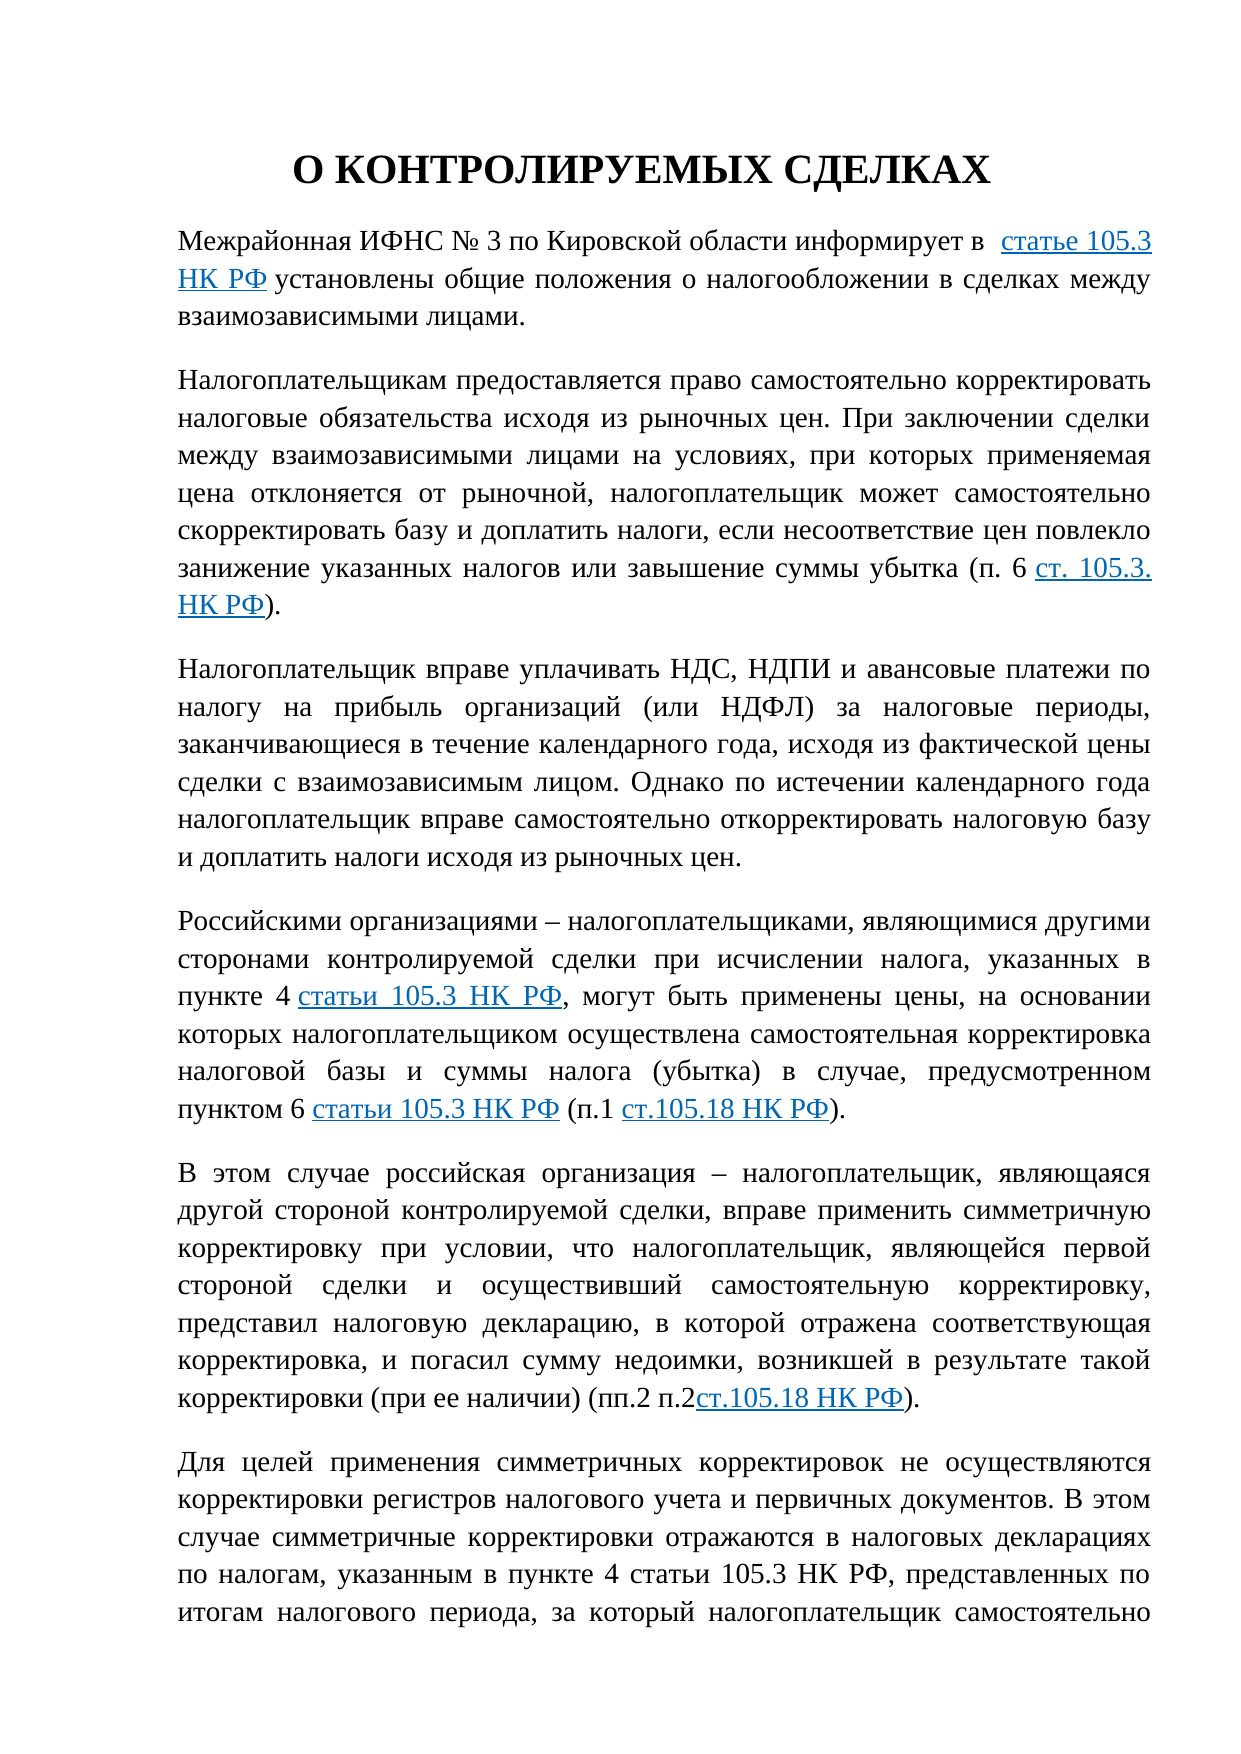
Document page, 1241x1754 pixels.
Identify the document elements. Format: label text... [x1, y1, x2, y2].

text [177, 1440, 1152, 1628]
text Налогоплательщик вправе уплачивать НДС, НДПИ и авансовые платежи по налогу на прибыль организаций (или НДФЛ) за налоговые периоды, заканчивающиеся в течение календарного года, исходя из фактической цены сделки с взаимозависимым лицом. Однако по истечении календарного года налогоплательщик вправе самостоятельно откорректировать налоговую базу и доплатить налоги исходя из рыночных цен. [177, 648, 1152, 873]
text Налогоплательщикам предоставляется право самостоятельно корректировать налоговые обязательства исходя из рыночных цен. При заключении сделки между взаимозависимыми лицами на условиях, при которых применяемая цена отклоняется от рыночной, налогоплательщик может самостоятельно скорректировать базу и доплатить налоги, если несоответствие цен повлекло занижение указанных налогов или завышение суммы убытка (п. 6 ст. 105.3. НК РФ). [177, 358, 1152, 621]
text О КОНТРОЛИРУЕМЫХ СДЕЛКАХ [177, 145, 1152, 193]
text Межрайонная ИФНС № 3 по Кировской области информирует в статье 105.3 НК РФ установлены общие положения о налогообложении в сделках между взаимозависимыми лицами. [177, 219, 1152, 332]
text Российскими организациями – налогоплательщиками, являющимися другими сторонами контролируемой сделки при исчислении налога, указанных в пункте 4 статьи 105.3 НК РФ, могут быть применены цены, на основании которых налогоплательщиком осуществлена самостоятельная корректировка налоговой базы и суммы налога (убытка) в случае, предусмотренном пунктом 6 статьи 105.3 НК РФ (п.1 ст.105.18 НК РФ). [177, 899, 1152, 1124]
text В этом случае российская организация – налогоплательщик, являющаяся другой стороной контролируемой сделки, вправе применить симметричную корректировку при условии, что налогоплательщик, являющейся первой стороной сделки и осуществивший самостоятельную корректировку, представил налоговую декларацию, в которой отражена соответствующая корректировка, и погасил сумму недоимки, возникшей в результате такой корректировки (при ее наличии) (пп.2 п.2ст.105.18 НК РФ). [177, 1151, 1152, 1413]
